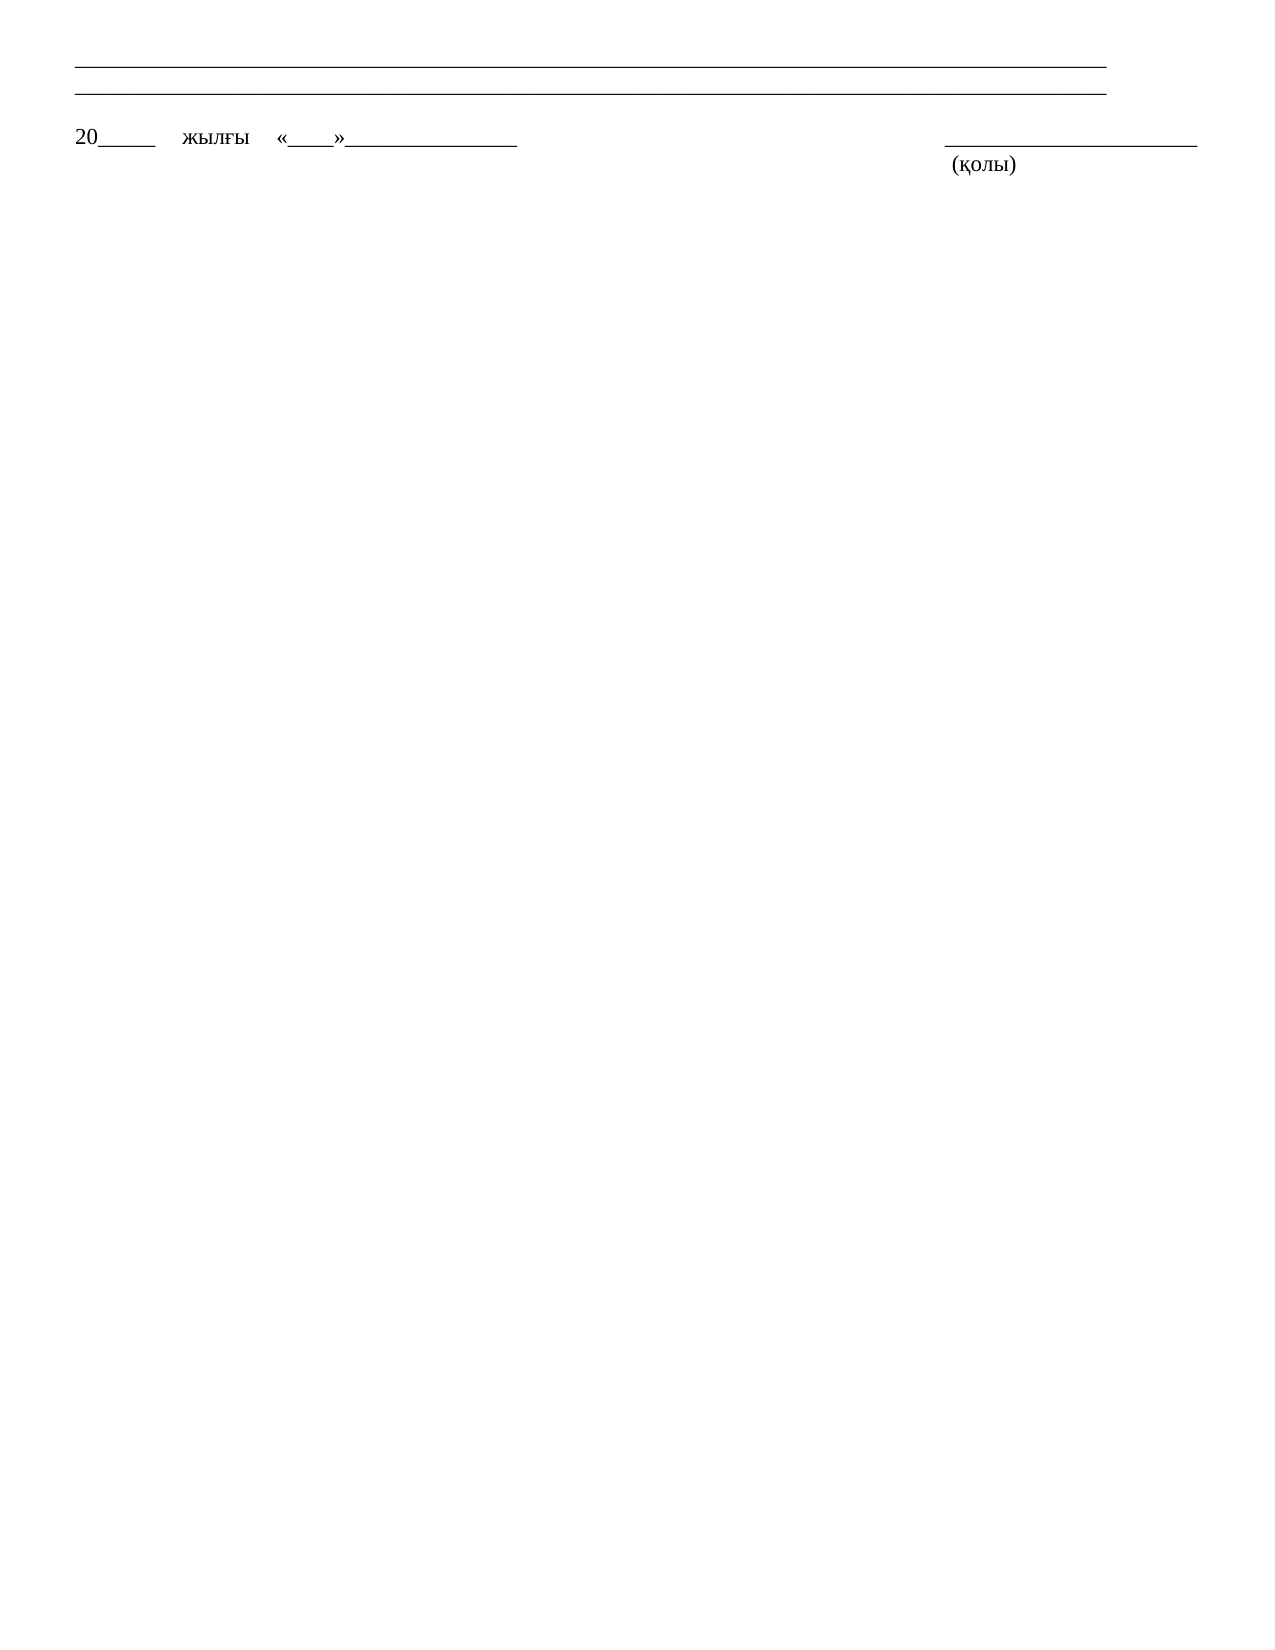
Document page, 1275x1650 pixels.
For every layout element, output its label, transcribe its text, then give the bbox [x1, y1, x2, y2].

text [75, 44, 1198, 71]
text 20_____ жылғы «____»_______________ ______________________ (қолы) [75, 123, 1198, 176]
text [75, 71, 1198, 97]
